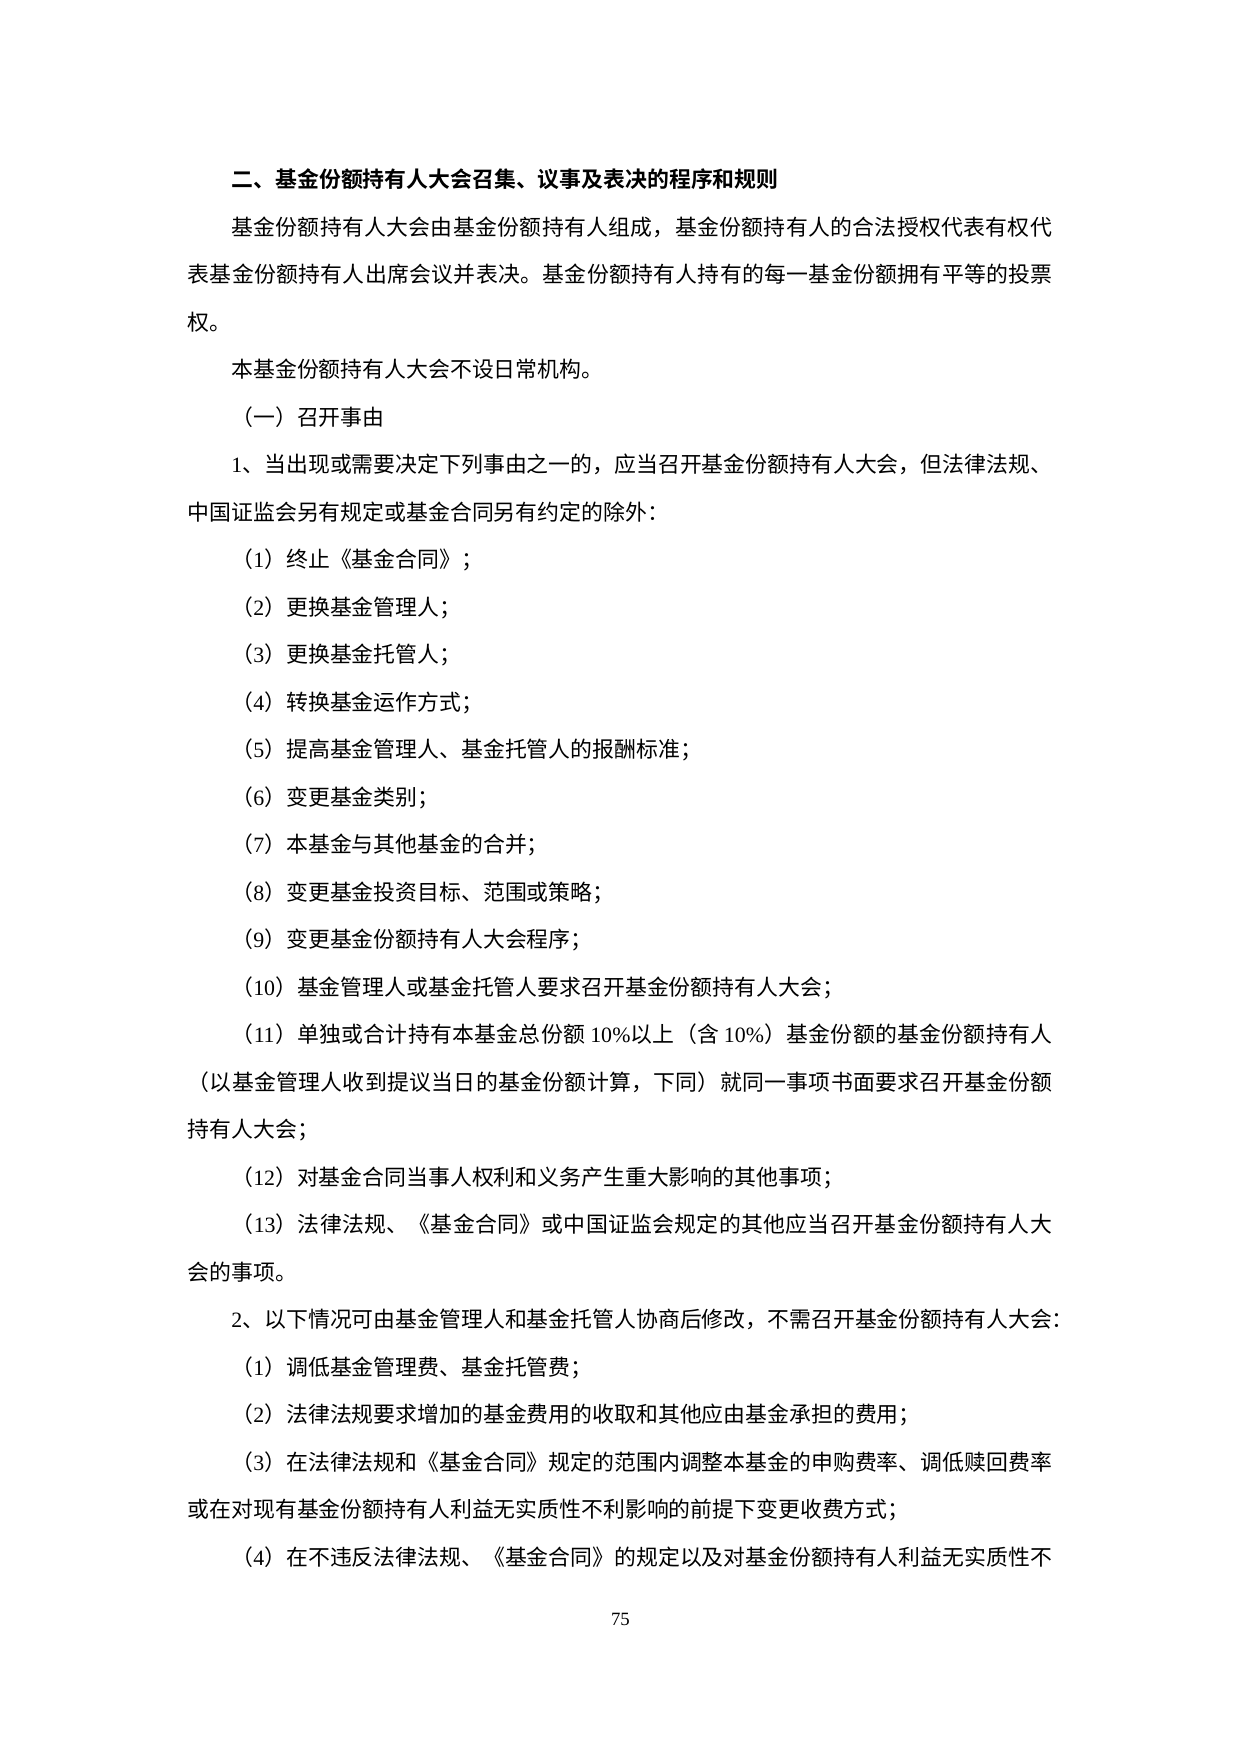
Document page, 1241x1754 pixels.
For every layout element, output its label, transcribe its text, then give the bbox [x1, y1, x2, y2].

text （13）法律法规、《基金合同》或中国证监会规定的其他应当召开基金份额持有人大会的事项。 [187, 1207, 1053, 1286]
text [187, 1539, 1053, 1571]
text 本基金份额持有人大会不设日常机构。 [187, 352, 1053, 384]
text （1）调低基金管理费、基金托管费； [187, 1349, 1053, 1381]
text （3）在法律法规和《基金合同》规定的范围内调整本基金的申购费率、调低赎回费率或在对现有基金份额持有人利益无实质性不利影响的前提下变更收费方式； [187, 1444, 1053, 1524]
text 基金份额持有人大会由基金份额持有人组成，基金份额持有人的合法授权代表有权代表基金份额持有人出席会议并表决。基金份额持有人持有的每一基金份额拥有平等的投票权。 [187, 209, 1053, 336]
text （一）召开事由 [187, 399, 1053, 431]
text 2、以下情况可由基金管理人和基金托管人协商后修改，不需召开基金份额持有人大会： [187, 1302, 1053, 1334]
text （2）更换基金管理人； [187, 589, 1053, 621]
text （4）转换基金运作方式； [187, 684, 1053, 716]
text （7）本基金与其他基金的合并； [187, 827, 1053, 859]
text （12）对基金合同当事人权利和义务产生重大影响的其他事项； [187, 1159, 1053, 1191]
text （3）更换基金托管人； [187, 637, 1053, 669]
text （6）变更基金类别； [187, 779, 1053, 811]
text （10）基金管理人或基金托管人要求召开基金份额持有人大会； [187, 969, 1053, 1001]
text 二、基金份额持有人大会召集、议事及表决的程序和规则 [187, 162, 1053, 194]
text （5）提高基金管理人、基金托管人的报酬标准； [187, 732, 1053, 764]
text （1）终止《基金合同》； [187, 542, 1053, 574]
text （9）变更基金份额持有人大会程序； [187, 922, 1053, 954]
text （11）单独或合计持有本基金总份额10%以上（含10%）基金份额的基金份额持有人（以基金管理人收到提议当日的基金份额计算，下同）就同一事项书面要求召开基金份额持有人大会； [187, 1017, 1053, 1144]
text （8）变更基金投资目标、范围或策略； [187, 874, 1053, 906]
text （2）法律法规要求增加的基金费用的收取和其他应由基金承担的费用； [187, 1397, 1053, 1429]
text 1、当出现或需要决定下列事由之一的，应当召开基金份额持有人大会，但法律法规、中国证监会另有规定或基金合同另有约定的除外： [187, 447, 1053, 526]
